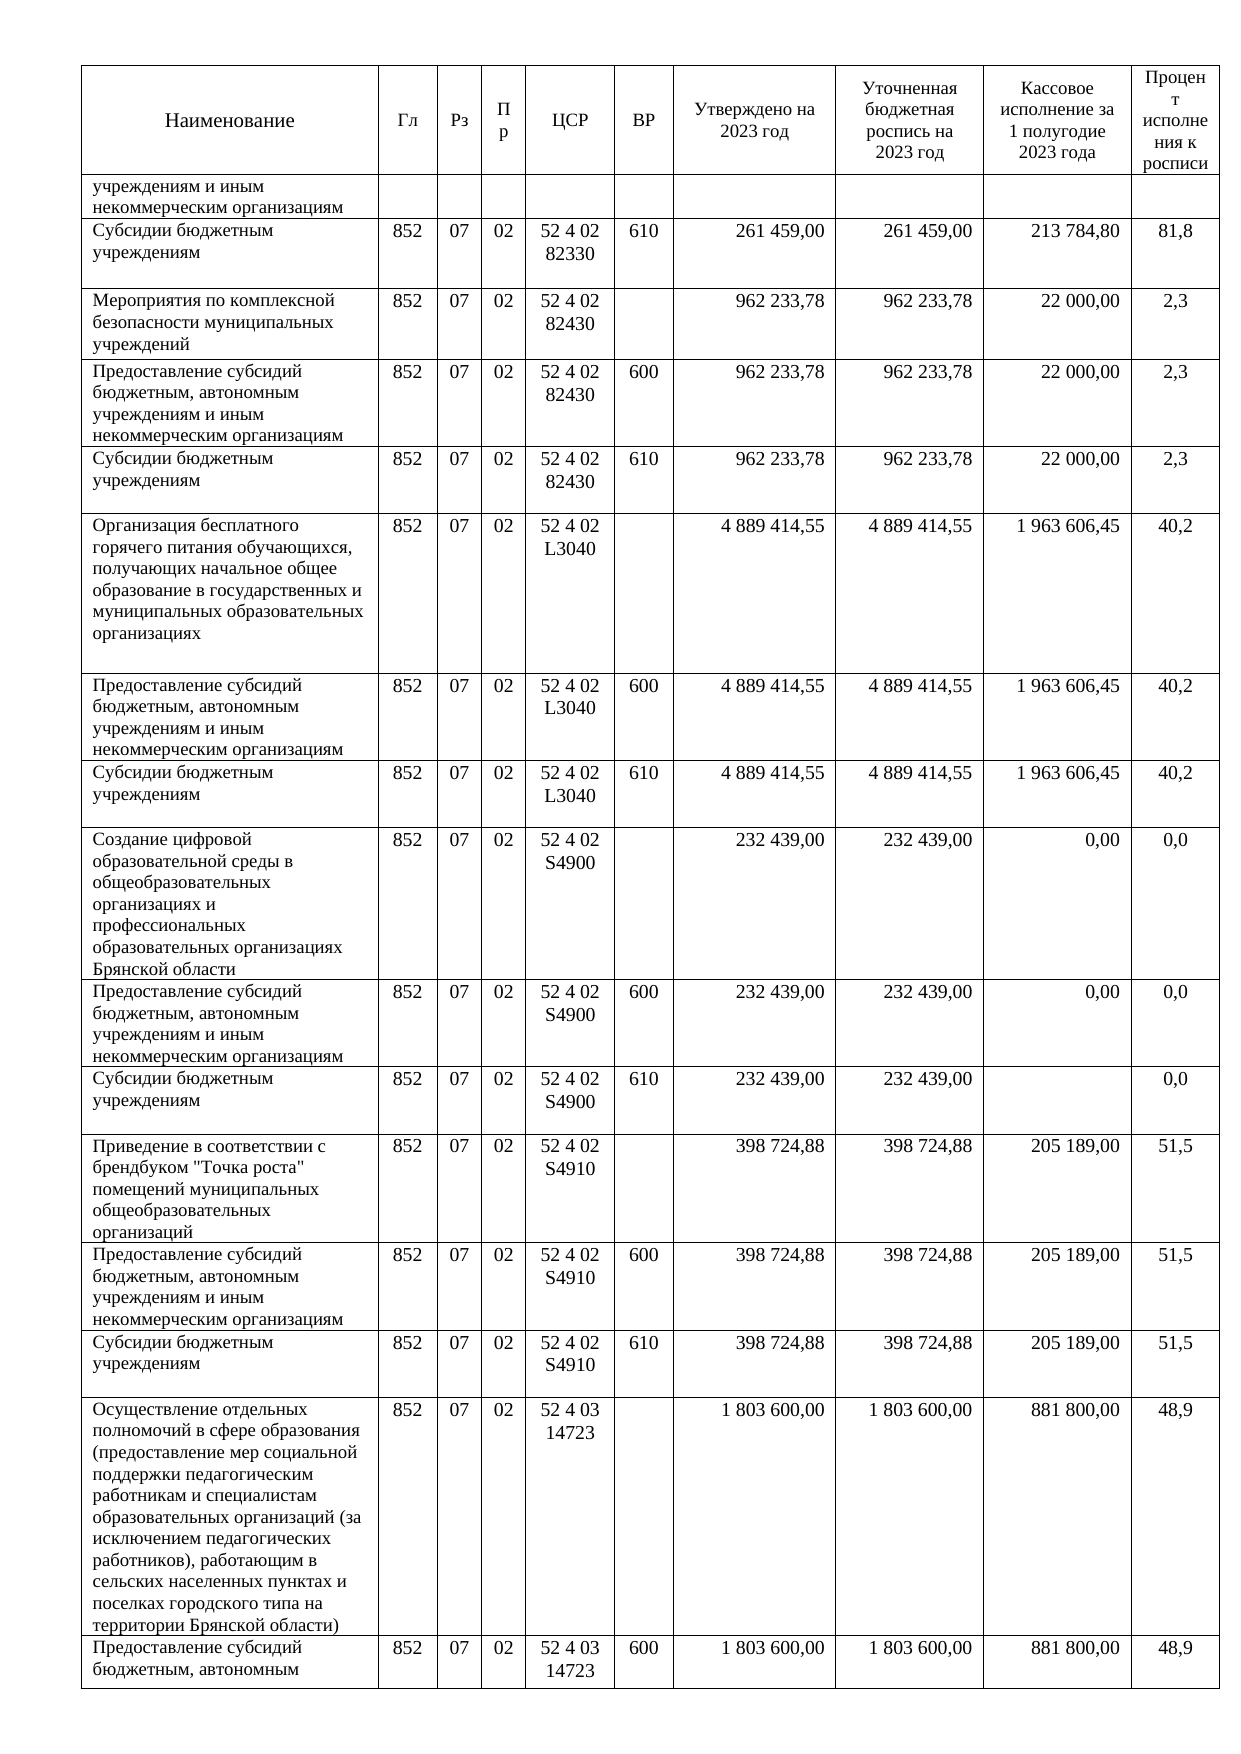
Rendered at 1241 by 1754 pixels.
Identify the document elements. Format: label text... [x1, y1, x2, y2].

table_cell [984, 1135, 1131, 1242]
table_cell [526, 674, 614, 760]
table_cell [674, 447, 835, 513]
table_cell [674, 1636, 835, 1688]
table_header Кассовое исполнение за 1 полугодие 2023 года [984, 66, 1131, 174]
table_header Процент исполнения к росписи [1132, 66, 1219, 174]
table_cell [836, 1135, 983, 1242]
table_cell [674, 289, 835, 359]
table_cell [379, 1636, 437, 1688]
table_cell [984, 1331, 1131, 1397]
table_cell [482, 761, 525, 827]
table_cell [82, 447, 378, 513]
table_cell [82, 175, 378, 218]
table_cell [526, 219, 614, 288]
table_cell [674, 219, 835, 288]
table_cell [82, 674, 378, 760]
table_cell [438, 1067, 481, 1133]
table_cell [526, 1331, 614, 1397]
table_header Уточненная бюджетная роспись на 2023 год [836, 66, 983, 174]
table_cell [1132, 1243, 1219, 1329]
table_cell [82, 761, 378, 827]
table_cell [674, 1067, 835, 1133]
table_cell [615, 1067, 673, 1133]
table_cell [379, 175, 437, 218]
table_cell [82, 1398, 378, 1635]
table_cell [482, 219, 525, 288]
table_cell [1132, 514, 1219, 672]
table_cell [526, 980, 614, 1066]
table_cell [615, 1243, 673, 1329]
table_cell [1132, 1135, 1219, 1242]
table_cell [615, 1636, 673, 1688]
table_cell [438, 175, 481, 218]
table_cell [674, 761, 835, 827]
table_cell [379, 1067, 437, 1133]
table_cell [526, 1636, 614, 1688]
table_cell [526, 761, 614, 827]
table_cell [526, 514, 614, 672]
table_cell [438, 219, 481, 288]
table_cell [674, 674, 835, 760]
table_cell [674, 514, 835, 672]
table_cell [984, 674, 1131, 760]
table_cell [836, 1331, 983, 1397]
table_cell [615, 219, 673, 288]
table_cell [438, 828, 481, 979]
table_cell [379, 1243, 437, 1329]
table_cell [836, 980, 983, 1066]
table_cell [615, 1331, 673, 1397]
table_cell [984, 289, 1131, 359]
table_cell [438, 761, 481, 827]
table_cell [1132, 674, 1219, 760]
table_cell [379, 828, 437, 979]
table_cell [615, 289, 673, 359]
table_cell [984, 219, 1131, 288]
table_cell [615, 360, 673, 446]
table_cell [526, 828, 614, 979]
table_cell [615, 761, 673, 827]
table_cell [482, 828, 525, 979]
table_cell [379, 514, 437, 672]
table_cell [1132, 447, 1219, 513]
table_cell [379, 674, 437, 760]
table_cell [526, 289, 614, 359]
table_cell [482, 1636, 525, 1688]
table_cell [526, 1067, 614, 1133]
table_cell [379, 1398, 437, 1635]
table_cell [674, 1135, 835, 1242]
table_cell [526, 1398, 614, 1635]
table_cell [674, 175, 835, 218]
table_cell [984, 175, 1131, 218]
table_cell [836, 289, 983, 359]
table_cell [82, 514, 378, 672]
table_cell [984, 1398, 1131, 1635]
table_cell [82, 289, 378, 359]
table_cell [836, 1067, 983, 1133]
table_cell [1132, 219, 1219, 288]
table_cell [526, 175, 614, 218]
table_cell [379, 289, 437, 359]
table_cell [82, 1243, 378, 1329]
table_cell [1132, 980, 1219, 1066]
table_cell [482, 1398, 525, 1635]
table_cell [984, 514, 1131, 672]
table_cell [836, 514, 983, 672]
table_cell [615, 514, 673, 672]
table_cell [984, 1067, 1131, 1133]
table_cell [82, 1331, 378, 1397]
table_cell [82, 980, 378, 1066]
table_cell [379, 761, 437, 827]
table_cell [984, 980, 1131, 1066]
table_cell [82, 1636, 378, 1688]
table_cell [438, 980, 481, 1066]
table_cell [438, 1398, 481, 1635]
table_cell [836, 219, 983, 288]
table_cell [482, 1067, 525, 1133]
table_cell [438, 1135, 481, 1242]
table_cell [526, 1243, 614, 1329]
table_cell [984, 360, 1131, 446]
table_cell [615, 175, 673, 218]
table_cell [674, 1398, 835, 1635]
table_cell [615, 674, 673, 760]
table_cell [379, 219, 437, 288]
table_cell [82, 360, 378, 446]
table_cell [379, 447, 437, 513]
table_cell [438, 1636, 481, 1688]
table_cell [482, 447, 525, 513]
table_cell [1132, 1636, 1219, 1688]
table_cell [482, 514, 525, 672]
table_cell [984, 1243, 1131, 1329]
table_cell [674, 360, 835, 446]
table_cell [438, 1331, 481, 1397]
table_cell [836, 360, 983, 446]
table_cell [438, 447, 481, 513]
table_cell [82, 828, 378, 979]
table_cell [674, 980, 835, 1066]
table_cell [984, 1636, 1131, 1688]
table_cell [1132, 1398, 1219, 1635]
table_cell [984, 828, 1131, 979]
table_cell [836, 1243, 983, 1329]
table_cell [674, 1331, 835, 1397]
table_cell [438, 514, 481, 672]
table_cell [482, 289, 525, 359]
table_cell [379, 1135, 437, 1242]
table_header Гл [379, 66, 437, 174]
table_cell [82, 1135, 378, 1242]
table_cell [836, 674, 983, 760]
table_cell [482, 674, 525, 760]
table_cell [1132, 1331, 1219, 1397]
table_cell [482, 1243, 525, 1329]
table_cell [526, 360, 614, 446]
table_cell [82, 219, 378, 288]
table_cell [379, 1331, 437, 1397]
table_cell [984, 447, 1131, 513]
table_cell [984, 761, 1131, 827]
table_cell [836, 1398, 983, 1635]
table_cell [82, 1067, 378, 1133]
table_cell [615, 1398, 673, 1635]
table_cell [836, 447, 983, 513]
table_header Пр [482, 66, 525, 174]
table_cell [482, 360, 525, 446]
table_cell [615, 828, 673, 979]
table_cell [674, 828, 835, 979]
table_header ВР [615, 66, 673, 174]
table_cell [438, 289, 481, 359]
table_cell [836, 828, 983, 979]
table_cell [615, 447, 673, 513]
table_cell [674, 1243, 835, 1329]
table_header Рз [438, 66, 481, 174]
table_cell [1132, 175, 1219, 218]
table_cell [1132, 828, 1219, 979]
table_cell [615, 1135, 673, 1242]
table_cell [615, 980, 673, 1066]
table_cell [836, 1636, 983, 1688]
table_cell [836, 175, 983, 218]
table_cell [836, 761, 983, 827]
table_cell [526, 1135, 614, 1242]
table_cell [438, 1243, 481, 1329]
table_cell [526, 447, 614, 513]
table_header ЦСР [526, 66, 614, 174]
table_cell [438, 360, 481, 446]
table_header Наименование [82, 66, 378, 174]
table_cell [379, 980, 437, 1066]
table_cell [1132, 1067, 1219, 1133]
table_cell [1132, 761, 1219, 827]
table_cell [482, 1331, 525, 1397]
table_header Утверждено на 2023 год [674, 66, 835, 174]
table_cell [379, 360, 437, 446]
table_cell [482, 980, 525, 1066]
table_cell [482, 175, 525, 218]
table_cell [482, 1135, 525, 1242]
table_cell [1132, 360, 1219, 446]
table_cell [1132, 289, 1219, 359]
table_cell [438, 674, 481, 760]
